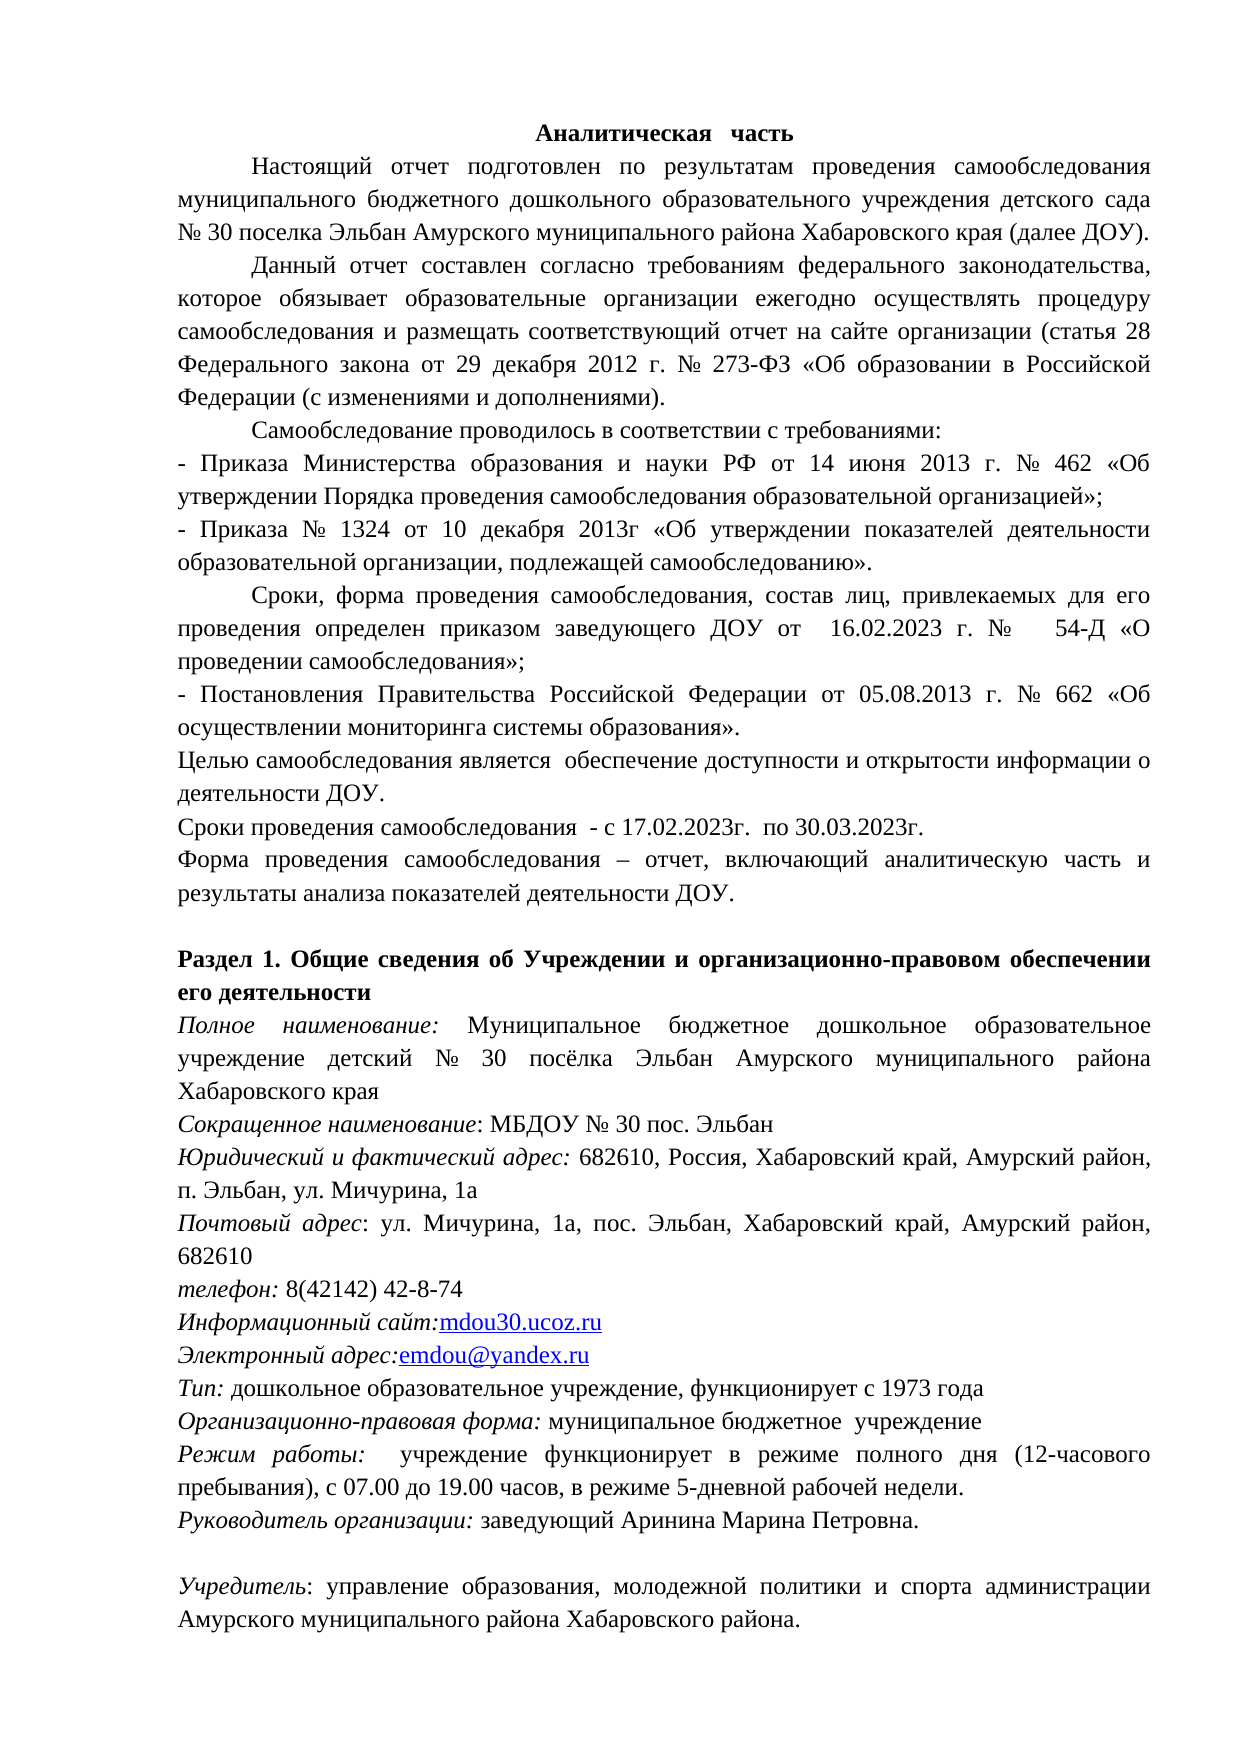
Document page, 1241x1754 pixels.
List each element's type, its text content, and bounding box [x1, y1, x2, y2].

text Информационный сайт:mdou30.ucoz.ru [177, 1307, 1152, 1336]
text Сокращенное наименование: МБДОУ № 30 пос. Эльбан [177, 1109, 1152, 1137]
text Самообследование проводилось в соответствии с требованиями: [177, 415, 1152, 444]
text Целью самообследования является обеспечение доступности и открытости информации о деятельности ДОУ. [177, 746, 1152, 807]
text Юридический и фактический адрес: 682610, Россия, Хабаровский край, Амурский район, п. Эльбан, ул. Мичурина, 1а [177, 1142, 1152, 1203]
text Руководитель организации: заведующий Аринина Марина Петровна. [177, 1505, 1152, 1534]
text Раздел 1. Общие сведения об Учреждении и организационно-правовом обеспечении его деятельности [177, 944, 1152, 1005]
text - Приказа № 1324 от 10 декабря 2013г «Об утверждении показателей деятельности образовательной организации, подлежащей самообследованию». [177, 514, 1152, 576]
text Данный отчет составлен согласно требованиям федерального законодательства, которое обязывает образовательные организации ежегодно осуществлять процедуру самообследования и размещать соответствующий отчет на сайте организации (статья 28 Федерального закона от 29 декабря 2012 г. № 273-ФЗ «Об образовании в Российской Федерации (с изменениями и дополнениями). [177, 250, 1152, 411]
text Сроки проведения самообследования - с 17.02.2023г. по 30.03.2023г. [177, 812, 1152, 840]
text Организационно-правовая форма: муниципальное бюджетное учреждение [177, 1406, 1152, 1435]
text - Постановления Правительства Российской Федерации от 05.08.2013 г. № 662 «Об осуществлении мониторинга системы образования». [177, 679, 1152, 741]
text Учредитель: управление образования, молодежной политики и спорта администрации Амурского муниципального района Хабаровского района. [177, 1571, 1152, 1633]
text - Приказа Министерства образования и науки РФ от 14 июня 2013 г. № 462 «Об утверждении Порядка проведения самообследования образовательной организацией»; [177, 448, 1152, 510]
text Тип: дошкольное образовательное учреждение, функционирует с 1973 года [177, 1373, 1152, 1402]
text телефон: 8(42142) 42-8-74 [177, 1274, 1152, 1303]
text Режим работы: учреждение функционирует в режиме полного дня (12-часового пребывания), с 07.00 до 19.00 часов, в режиме 5-дневной рабочей недели. [177, 1439, 1152, 1501]
text Форма проведения самообследования – отчет, включающий аналитическую часть и результаты анализа показателей деятельности ДОУ. [177, 844, 1152, 906]
text Аналитическая часть [177, 118, 1152, 147]
text Электронный адрес:emdou@yandex.ru [177, 1340, 1152, 1369]
text Полное наименование: Муниципальное бюджетное дошкольное образовательное учреждение детский № 30 посёлка Эльбан Амурского муниципального района Хабаровского края [177, 1010, 1152, 1104]
text Настоящий отчет подготовлен по результатам проведения самообследования муниципального бюджетного дошкольного образовательного учреждения детского сада № 30 поселка Эльбан Амурского муниципального района Хабаровского края (далее ДОУ). [177, 151, 1152, 246]
text Сроки, форма проведения самообследования, состав лиц, привлекаемых для его проведения определен приказом заведующего ДОУ от 16.02.2023 г. № 54-Д «О проведении самообследования»; [177, 580, 1152, 675]
text Почтовый адрес: ул. Мичурина, 1а, пос. Эльбан, Хабаровский край, Амурский район, 682610 [177, 1208, 1152, 1269]
